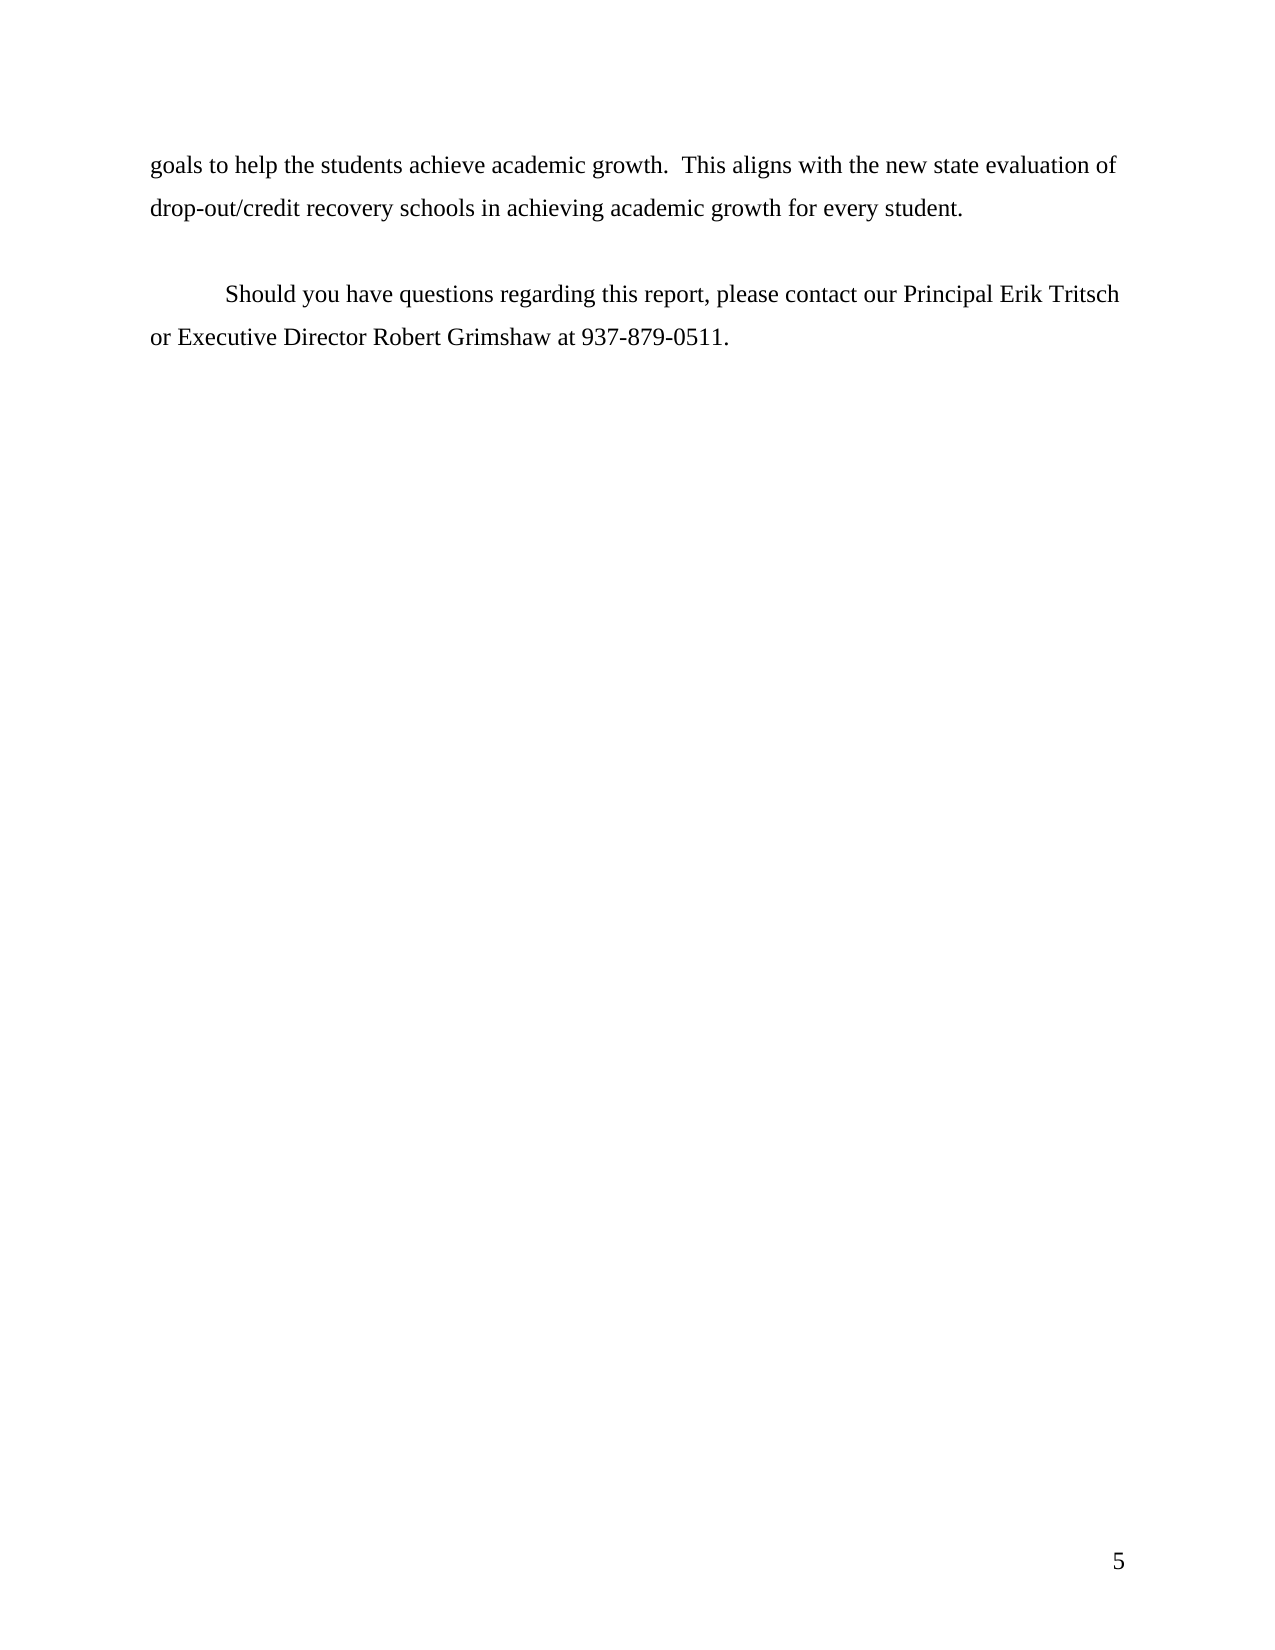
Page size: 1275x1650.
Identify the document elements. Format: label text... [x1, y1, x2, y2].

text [150, 150, 1125, 222]
text Should you have questions regarding this report, please contact our Principal Erik Tritsch or Executive Director Robert Grimshaw at 937-879-0511. [150, 279, 1125, 351]
